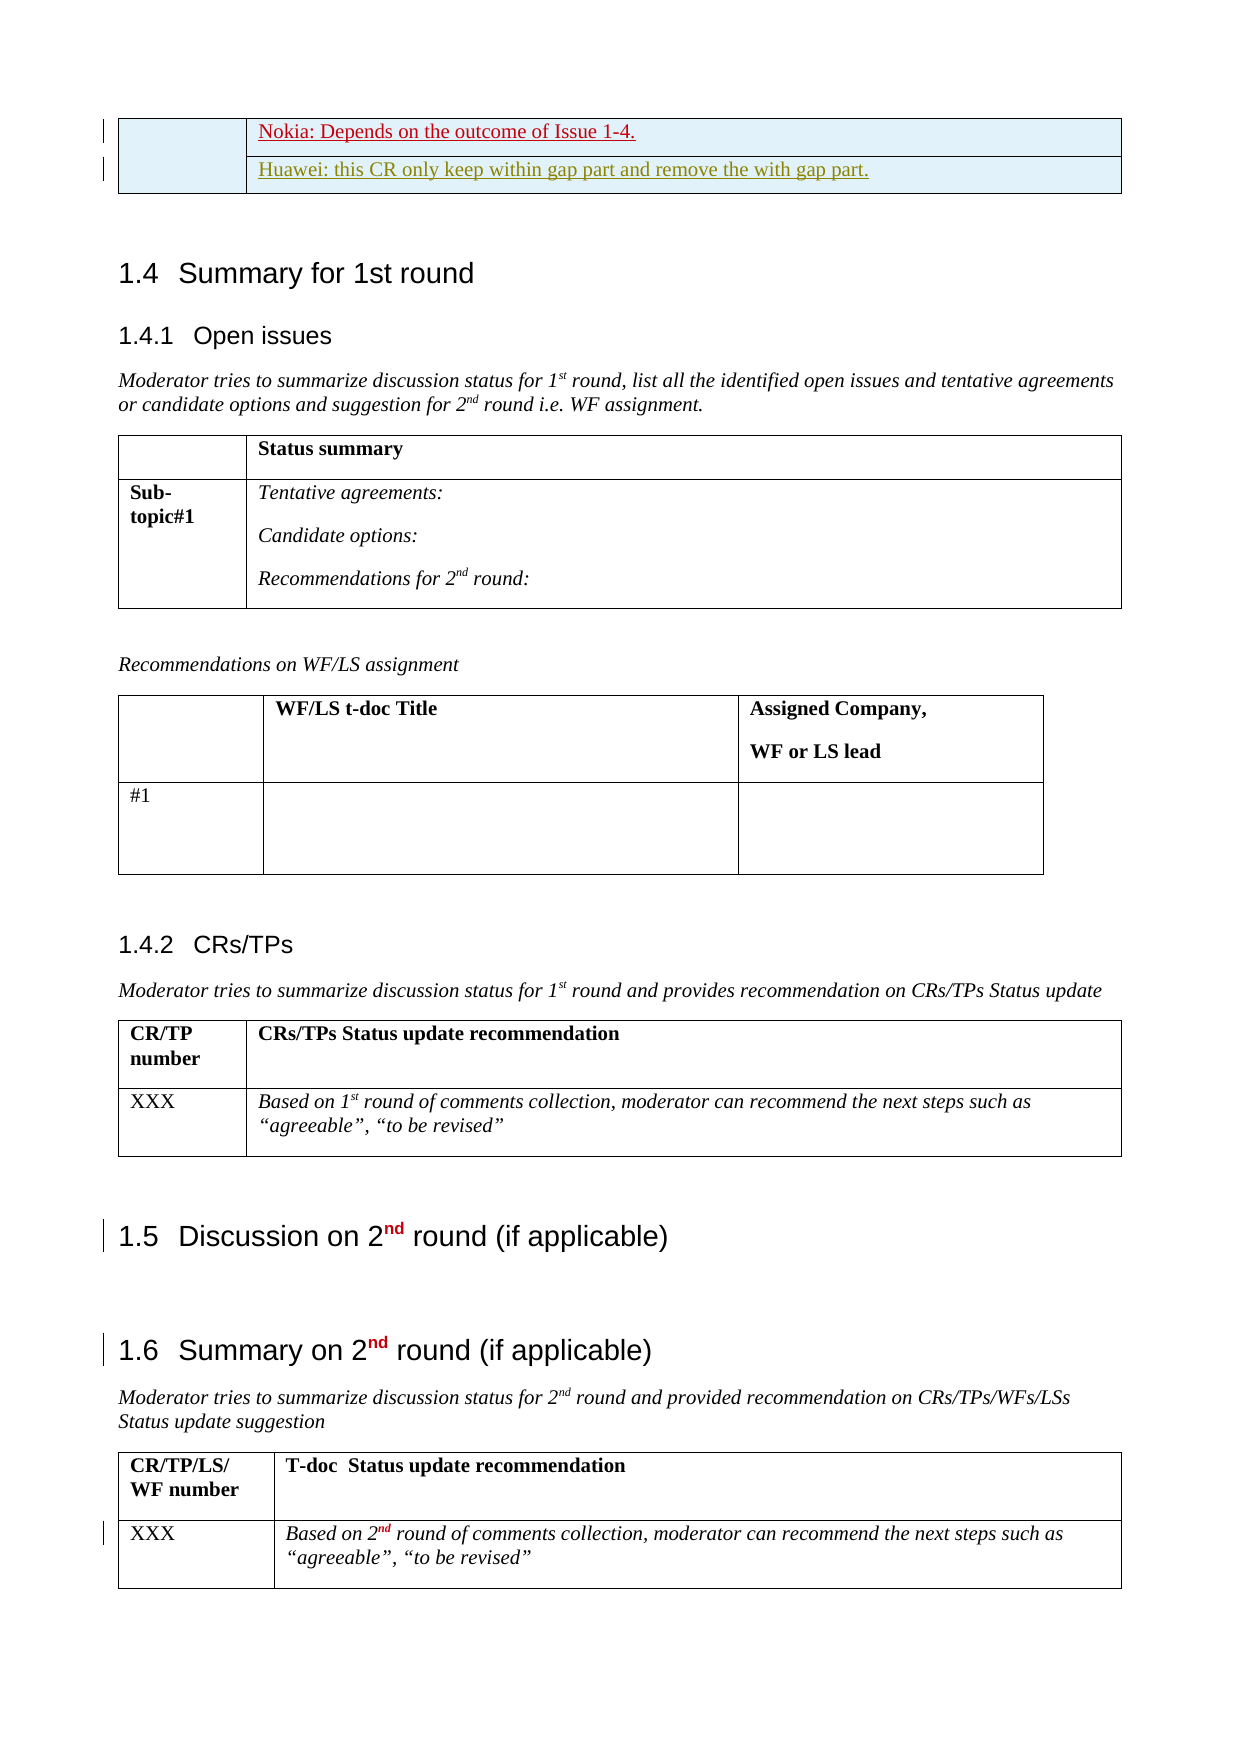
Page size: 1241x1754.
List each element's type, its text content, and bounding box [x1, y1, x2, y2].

table_cell Based on 2nd round of comments collection, moderator can recommend the next steps such as “agreeable”, “to be revised” [275, 1521, 1121, 1588]
table_cell [264, 783, 738, 874]
table_header [119, 436, 246, 479]
subtitle Summary on 2nd round (if applicable) [118, 1333, 1122, 1366]
subtitle CRs/TPs [118, 930, 1122, 959]
table_header WF/LS t-doc Title [264, 696, 738, 782]
text Moderator tries to summarize discussion status for 2nd round and provided recommendation on CRs/TPs/WFs/LSs Status update suggestion [118, 1385, 1122, 1433]
table_cell [739, 783, 1043, 874]
table_header [119, 696, 263, 782]
table_cell XXX [119, 1089, 246, 1156]
table_cell Sub-topic#1 [119, 480, 246, 608]
table_header CR/TP/LS/WF number [119, 1453, 274, 1520]
table_cell #1 [119, 783, 263, 874]
table_header T-doc Status update recommendation [275, 1453, 1121, 1520]
table_cell Tentative agreements: Candidate options: Recommendations for 2nd round: [247, 480, 1121, 608]
subtitle Discussion on 2nd round (if applicable) [118, 1219, 1122, 1252]
text Moderator tries to summarize discussion status for 1st round and provides recommendation on CRs/TPs Status update [118, 977, 1122, 1002]
text Moderator tries to summarize discussion status for 1st round, list all the identified open issues and tentative agreements or candidate options and suggestion for 2nd round i.e. WF assignment. [118, 368, 1122, 416]
subtitle Open issues [118, 321, 1122, 349]
table_header CRs/TPs Status update recommendation [247, 1021, 1121, 1088]
text Recommendations on WF/LS assignment [118, 652, 1122, 676]
table_header Status summary [247, 436, 1121, 479]
table_header Assigned Company, WF or LS lead [739, 696, 1043, 782]
table_cell Based on 1st round of comments collection, moderator can recommend the next steps such as “agreeable”, “to be revised” [247, 1089, 1121, 1156]
subtitle Summary for 1st round [118, 256, 1122, 289]
table_header CR/TP number [119, 1021, 246, 1088]
table_cell XXX [119, 1521, 274, 1588]
